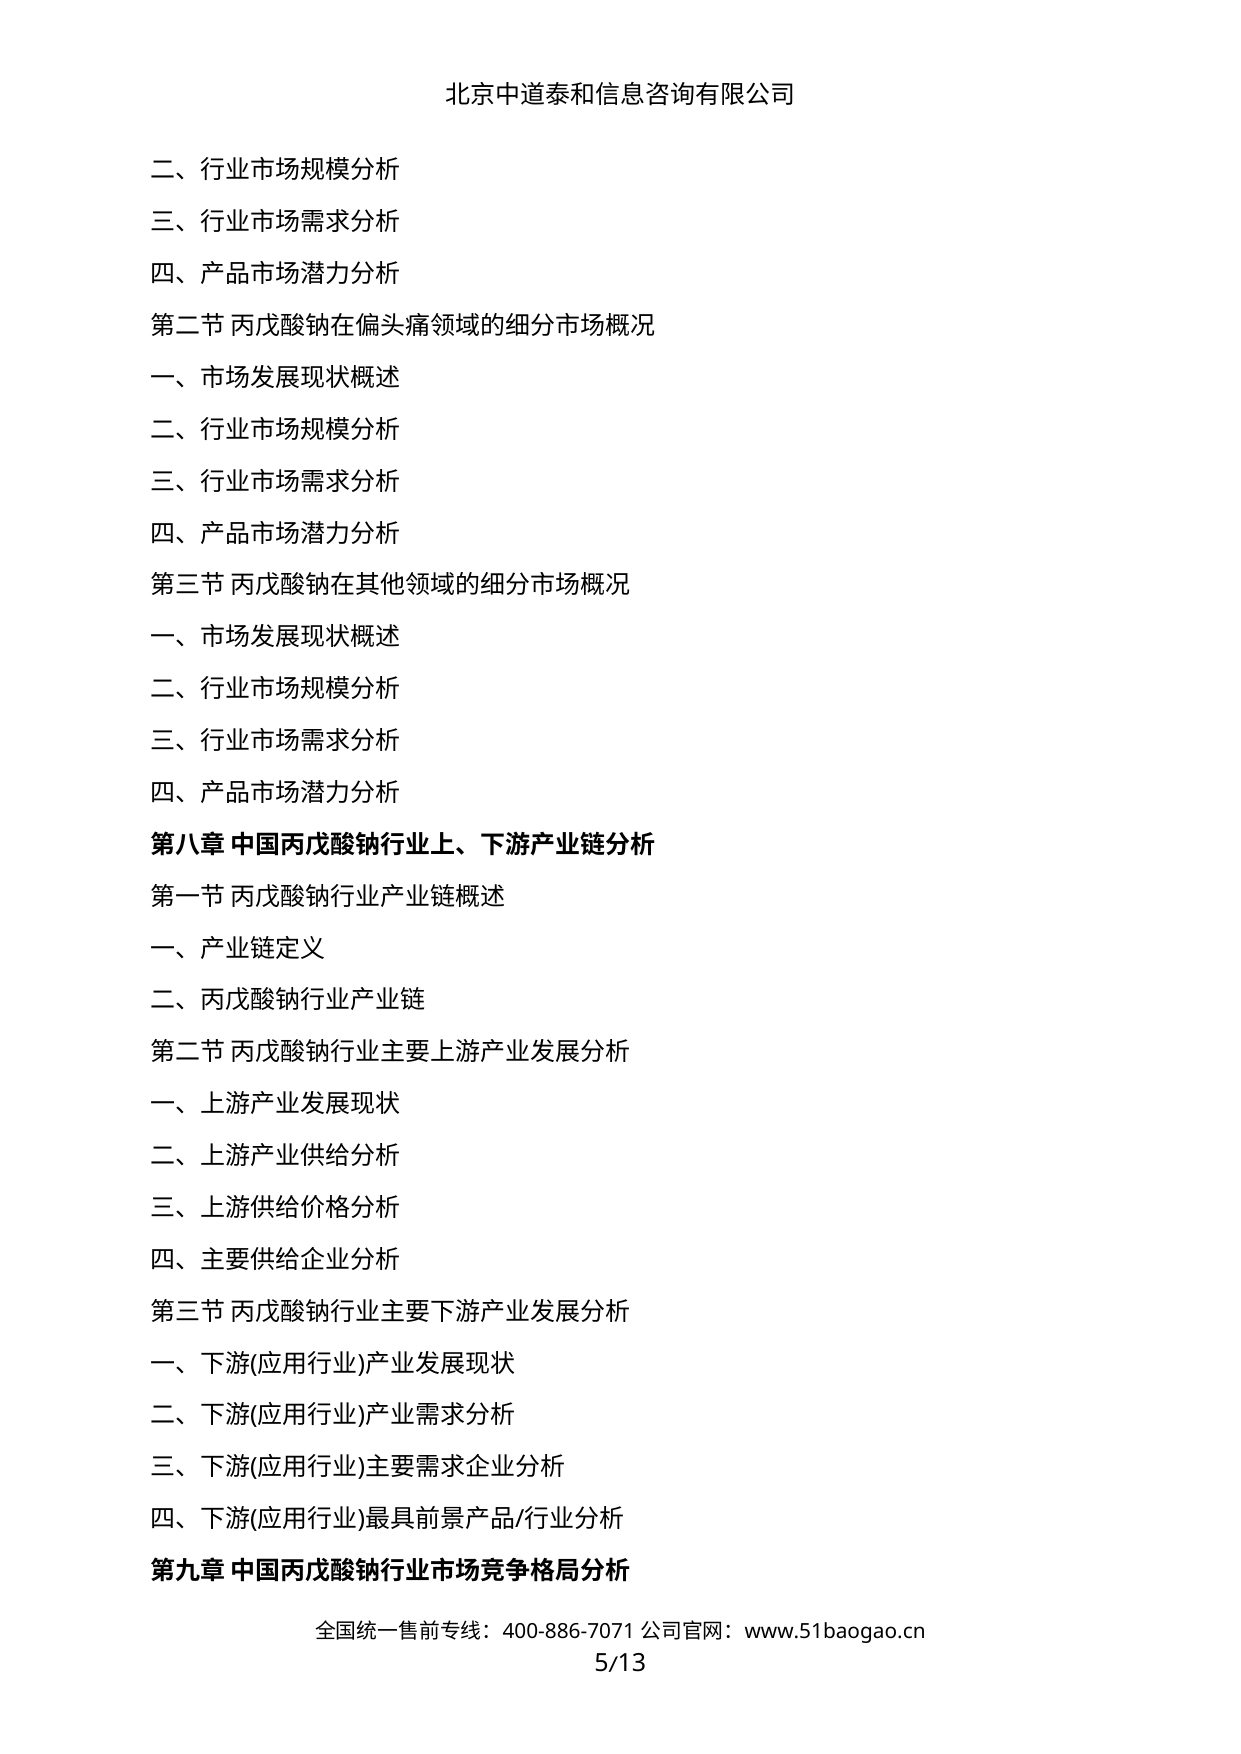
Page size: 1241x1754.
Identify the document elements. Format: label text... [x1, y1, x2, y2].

text 三、行业市场需求分析 [150, 721, 1090, 757]
text 三、行业市场需求分析 [150, 202, 1090, 238]
text 一、市场发展现状概述 [150, 617, 1090, 653]
text 四、产品市场潜力分析 [150, 772, 1090, 809]
text 三、行业市场需求分析 [150, 461, 1090, 497]
text 一、上游产业发展现状 [150, 1084, 1090, 1120]
text 三、上游供给价格分析 [150, 1187, 1090, 1224]
text 第八章 中国丙戊酸钠行业上、下游产业链分析 [150, 824, 1090, 861]
text 第一节 丙戊酸钠行业产业链概述 [150, 876, 1090, 912]
text 第三节 丙戊酸钠在其他领域的细分市场概况 [150, 565, 1090, 601]
text 一、市场发展现状概述 [150, 357, 1090, 394]
text 第九章 中国丙戊酸钠行业市场竞争格局分析 [150, 1551, 1090, 1587]
text 二、行业市场规模分析 [150, 669, 1090, 705]
text 二、上游产业供给分析 [150, 1136, 1090, 1172]
text 二、行业市场规模分析 [150, 409, 1090, 446]
text 三、下游(应用行业)主要需求企业分析 [150, 1447, 1090, 1483]
text 一、下游(应用行业)产业发展现状 [150, 1343, 1090, 1379]
text 四、主要供给企业分析 [150, 1239, 1090, 1276]
text 四、产品市场潜力分析 [150, 513, 1090, 549]
text 第二节 丙戊酸钠在偏头痛领域的细分市场概况 [150, 306, 1090, 342]
text 四、产品市场潜力分析 [150, 254, 1090, 290]
text 四、下游(应用行业)最具前景产品/行业分析 [150, 1499, 1090, 1535]
text 二、行业市场规模分析 [150, 150, 1090, 186]
text 二、丙戊酸钠行业产业链 [150, 980, 1090, 1016]
text 一、产业链定义 [150, 928, 1090, 964]
text 二、下游(应用行业)产业需求分析 [150, 1395, 1090, 1431]
text 第二节 丙戊酸钠行业主要上游产业发展分析 [150, 1032, 1090, 1068]
text 第三节 丙戊酸钠行业主要下游产业发展分析 [150, 1291, 1090, 1327]
